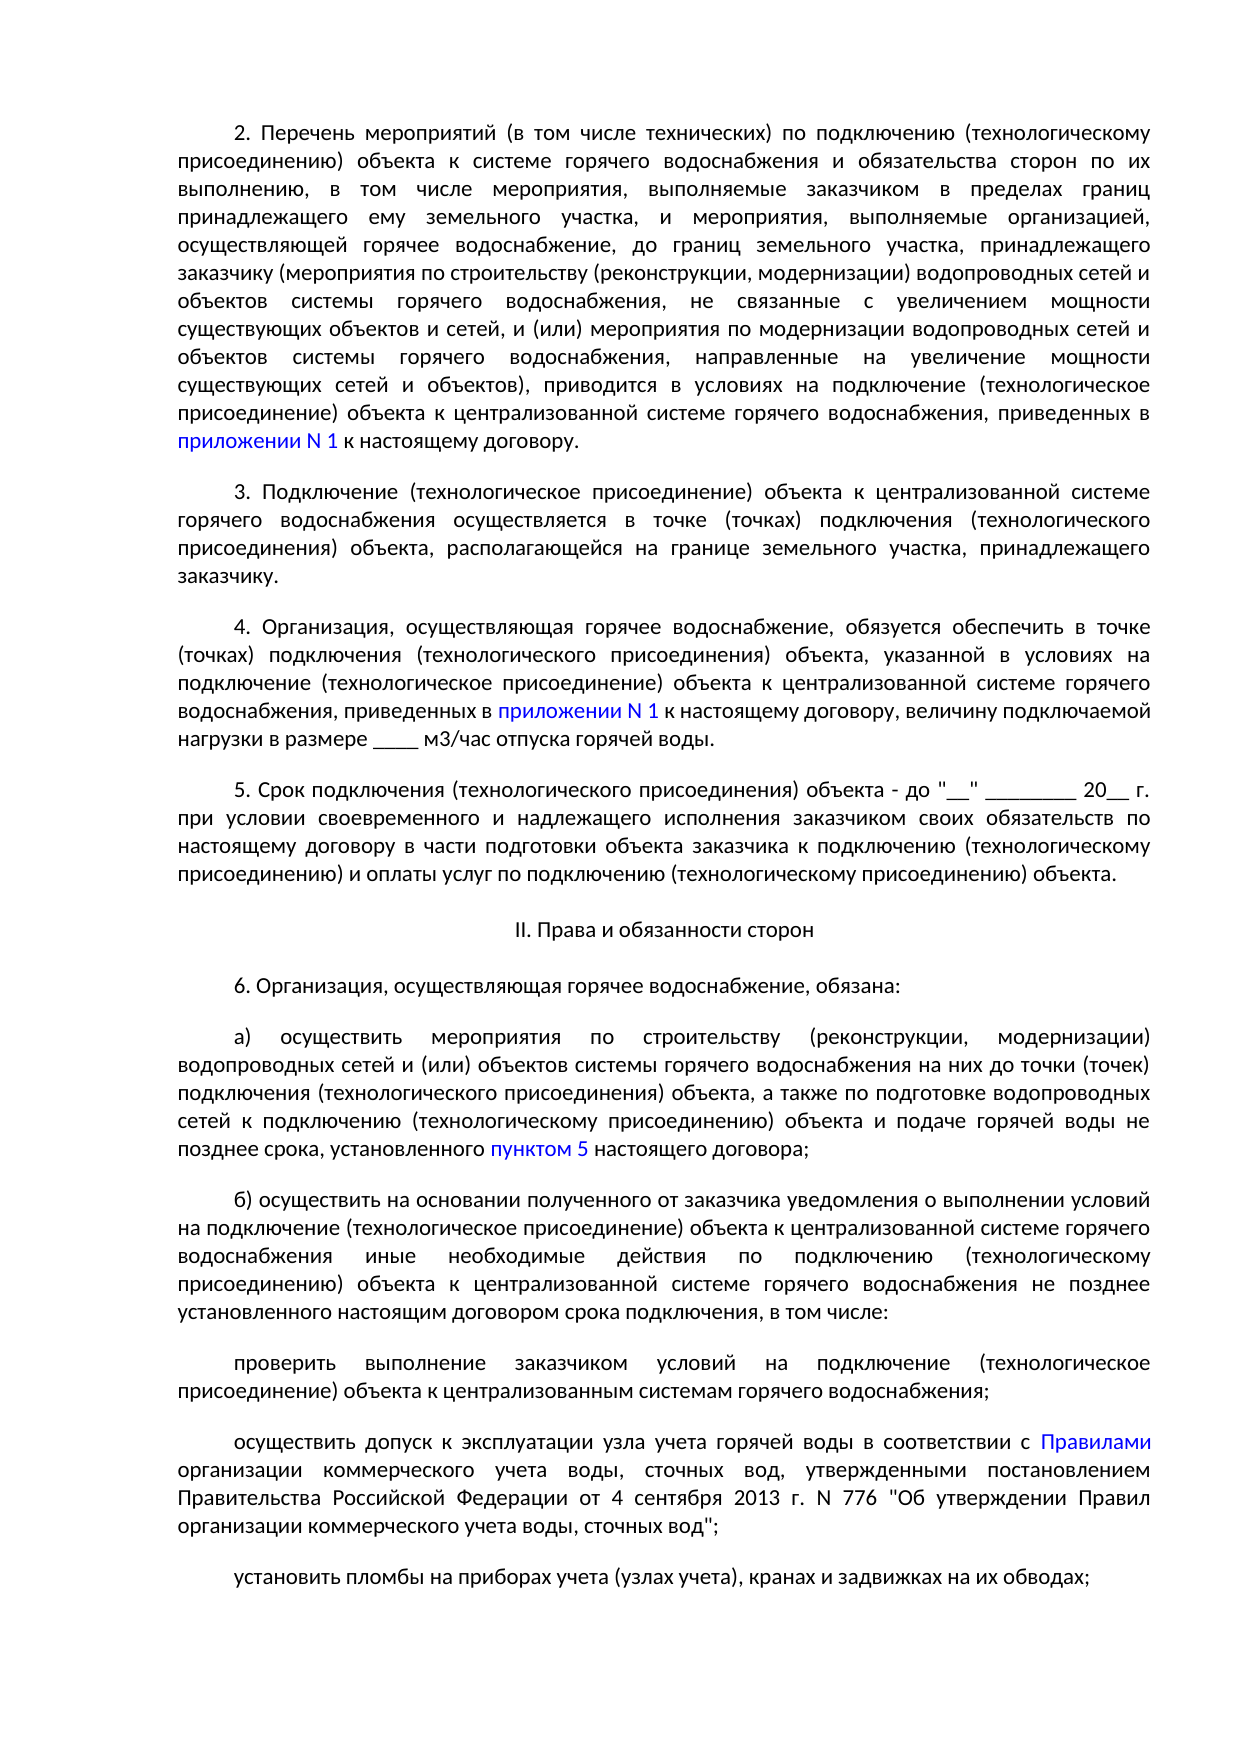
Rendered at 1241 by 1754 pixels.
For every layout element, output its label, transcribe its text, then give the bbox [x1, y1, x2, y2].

text осуществить допуск к эксплуатации узла учета горячей воды в соответствии с Правилами организации коммерческого учета воды, сточных вод, утвержденными постановлением Правительства Российской Федерации от 4 сентября 2013 г. N 776 "Об утверждении Правил организации коммерческого учета воды, сточных вод"; [177, 1427, 1152, 1539]
text проверить выполнение заказчиком условий на подключение (технологическое присоединение) объекта к централизованным системам горячего водоснабжения; [177, 1348, 1152, 1404]
text 5. Срок подключения (технологического присоединения) объекта - до "__" ________ 20__ г. при условии своевременного и надлежащего исполнения заказчиком своих обязательств по настоящему договору в части подготовки объекта заказчика к подключению (технологическому присоединению) и оплаты услуг по подключению (технологическому присоединению) объекта. [177, 775, 1152, 887]
text 6. Организация, осуществляющая горячее водоснабжение, обязана: [177, 971, 1152, 999]
text 2. Перечень мероприятий (в том числе технических) по подключению (технологическому присоединению) объекта к системе горячего водоснабжения и обязательства сторон по их выполнению, в том числе мероприятия, выполняемые заказчиком в пределах границ принадлежащего ему земельного участка, и мероприятия, выполняемые организацией, осуществляющей горячее водоснабжение, до границ земельного участка, принадлежащего заказчику (мероприятия по строительству (реконструкции, модернизации) водопроводных сетей и объектов системы горячего водоснабжения, не связанные с увеличением мощности существующих объектов и сетей, и (или) мероприятия по модернизации водопроводных сетей и объектов системы горячего водоснабжения, направленные на увеличение мощности существующих сетей и объектов), приводится в условиях на подключение (технологическое присоединение) объекта к централизованной системе горячего водоснабжения, приведенных в приложении N 1 к настоящему договору. [177, 118, 1152, 454]
text 3. Подключение (технологическое присоединение) объекта к централизованной системе горячего водоснабжения осуществляется в точке (точках) подключения (технологического присоединения) объекта, располагающейся на границе земельного участка, принадлежащего заказчику. [177, 477, 1152, 589]
text II. Права и обязанности сторон [177, 915, 1152, 943]
text установить пломбы на приборах учета (узлах учета), кранах и задвижках на их обводах; [177, 1562, 1152, 1590]
text б) осуществить на основании полученного от заказчика уведомления о выполнении условий на подключение (технологическое присоединение) объекта к централизованной системе горячего водоснабжения иные необходимые действия по подключению (технологическому присоединению) объекта к централизованной системе горячего водоснабжения не позднее установленного настоящим договором срока подключения, в том числе: [177, 1185, 1152, 1326]
text а) осуществить мероприятия по строительству (реконструкции, модернизации) водопроводных сетей и (или) объектов системы горячего водоснабжения на них до точки (точек) подключения (технологического присоединения) объекта, а также по подготовке водопроводных сетей к подключению (технологическому присоединению) объекта и подаче горячей воды не позднее срока, установленного пунктом 5 настоящего договора; [177, 1022, 1152, 1162]
text 4. Организация, осуществляющая горячее водоснабжение, обязуется обеспечить в точке (точках) подключения (технологического присоединения) объекта, указанной в условиях на подключение (технологическое присоединение) объекта к централизованной системе горячего водоснабжения, приведенных в приложении N 1 к настоящему договору, величину подключаемой нагрузки в размере ____ м3/час отпуска горячей воды. [177, 612, 1152, 752]
